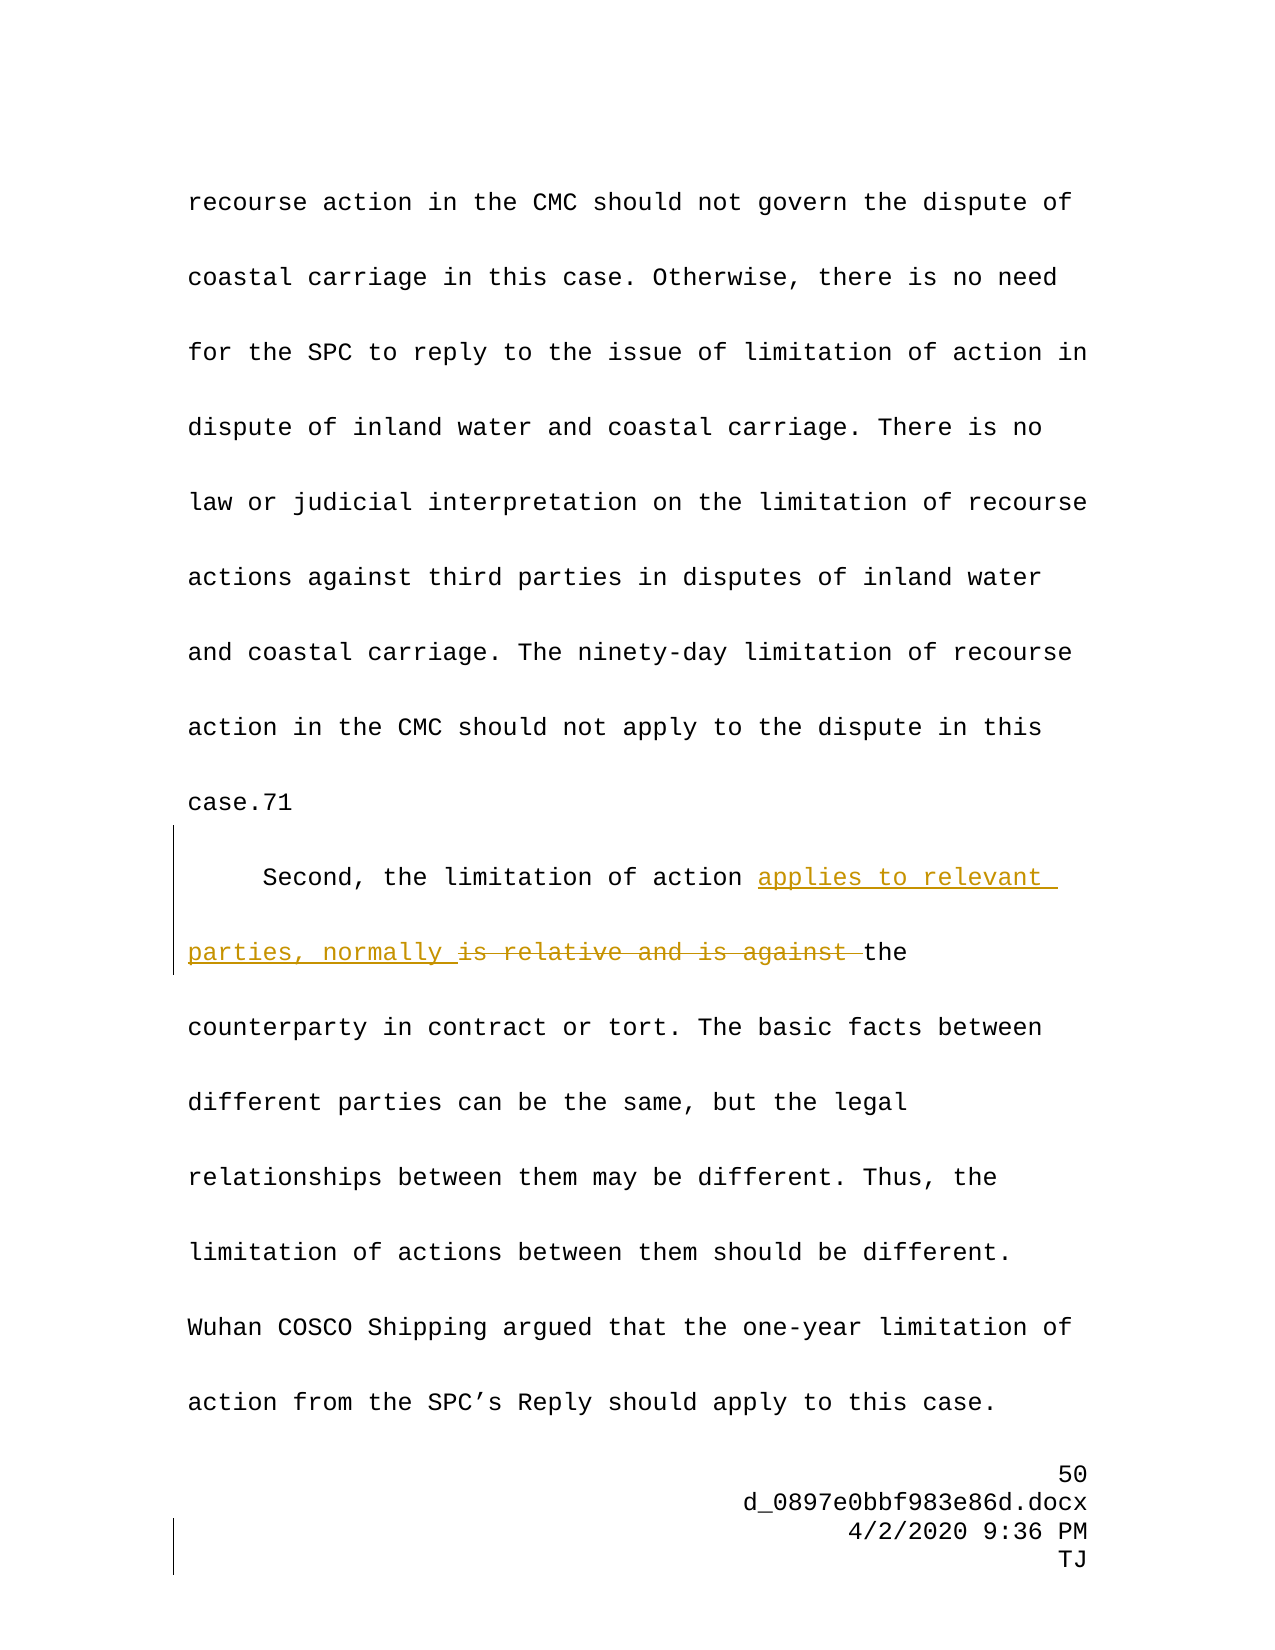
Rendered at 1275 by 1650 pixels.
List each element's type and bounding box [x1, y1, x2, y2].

text [187, 825, 1087, 1425]
text [187, 150, 1087, 825]
